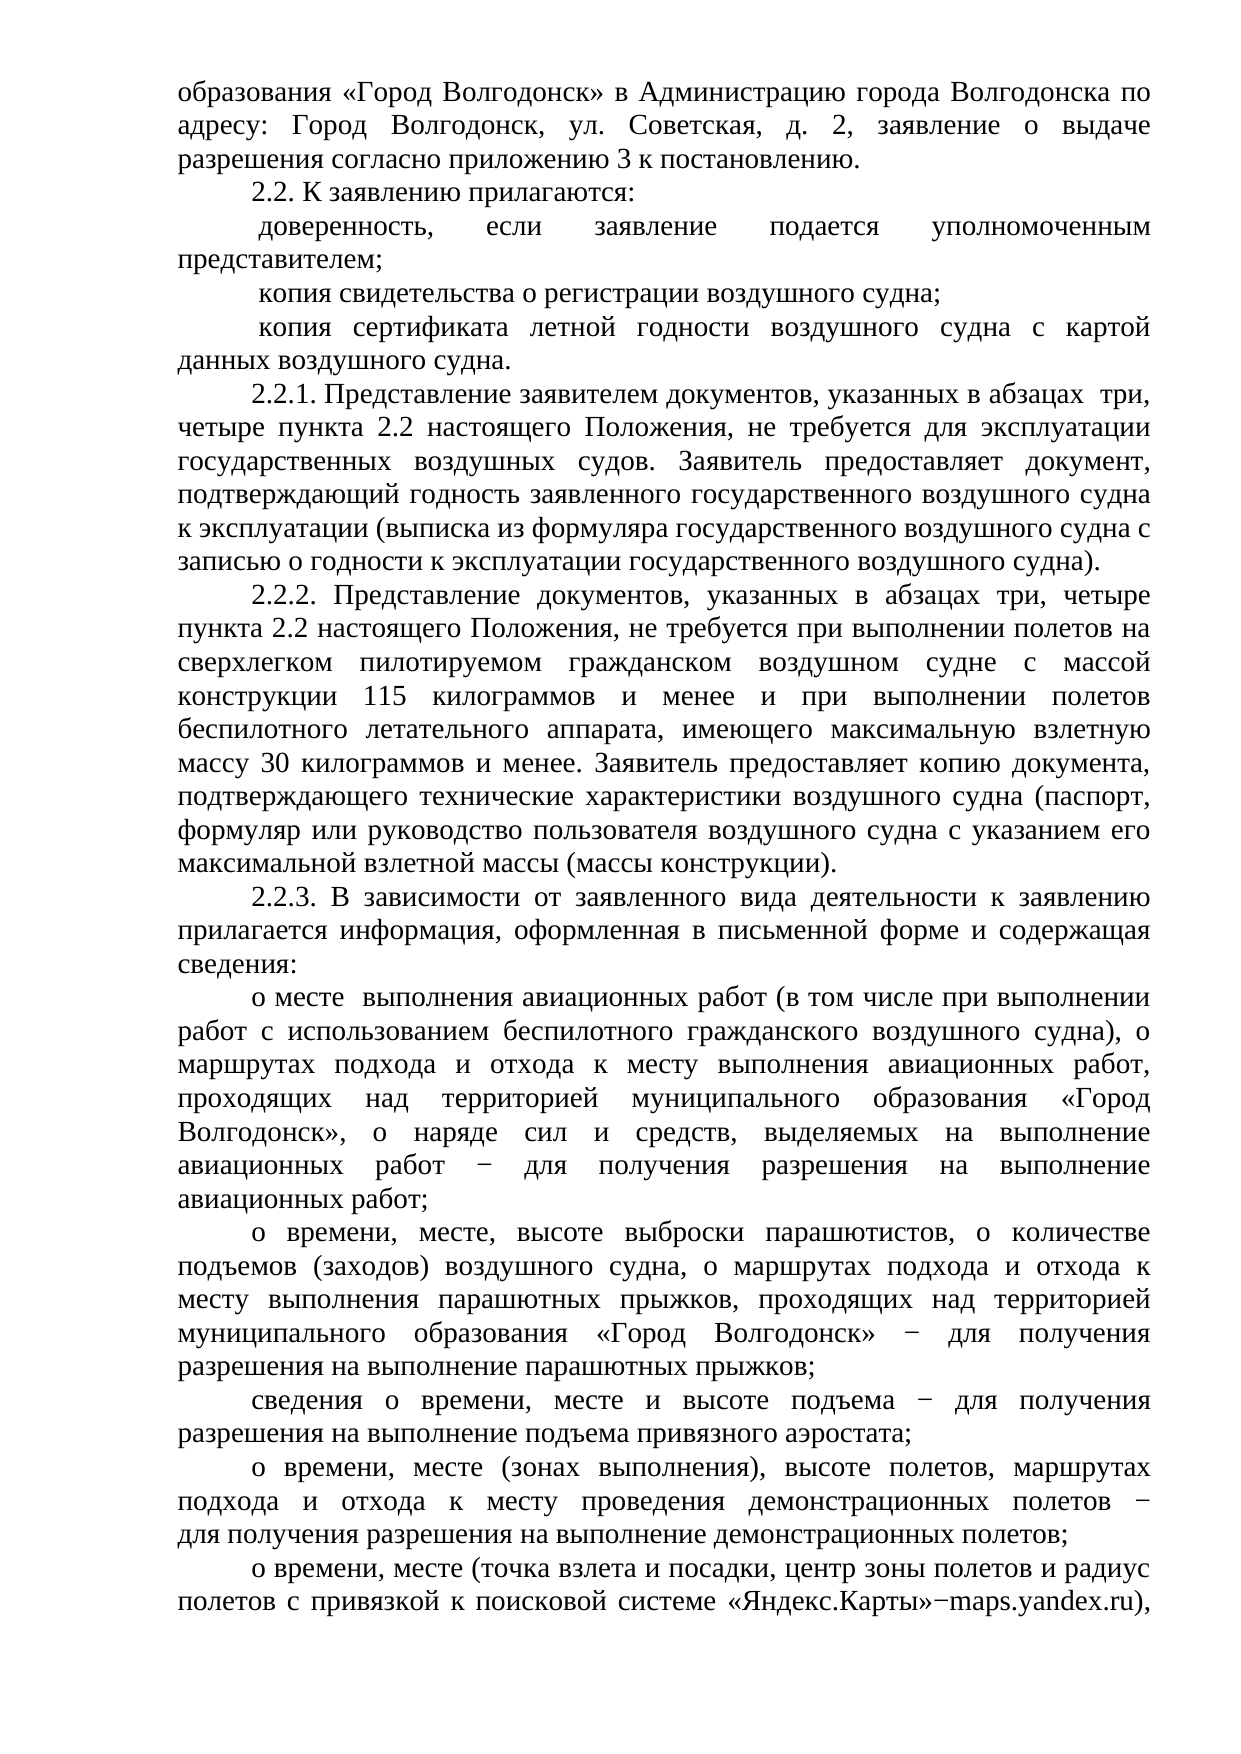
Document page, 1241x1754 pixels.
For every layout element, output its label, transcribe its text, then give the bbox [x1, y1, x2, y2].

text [177, 1550, 1152, 1617]
text 2.2.2. Представление документов, указанных в абзацах три, четыре пункта 2.2 настоящего Положения, не требуется при выполнении полетов на сверхлегком пилотируемом гражданском воздушном судне с массой конструкции 115 килограммов и менее и при выполнении полетов беспилотного летательного аппарата, имеющего максимальную взлетную массу 30 килограммов и менее. Заявитель предоставляет копию документа, подтверждающего технические характеристики воздушного судна (паспорт, формуляр или руководство пользователя воздушного судна с указанием его максимальной взлетной массы (массы конструкции). [177, 577, 1152, 879]
text доверенность, если заявление подается уполномоченным представителем; [177, 208, 1152, 275]
text о времени, месте, высоте выброски парашютистов, о количестве подъемов (заходов) воздушного судна, о маршрутах подхода и отхода к месту выполнения парашютных прыжков, проходящих над территорией муниципального образования «Город Волгодонск» − для получения разрешения на выполнение парашютных прыжков; [177, 1214, 1152, 1382]
text 2.2. К заявлению прилагаются: [177, 174, 1152, 208]
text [177, 74, 1152, 174]
text о месте выполнения авиационных работ (в том числе при выполнении работ с использованием беспилотного гражданского воздушного судна), о маршрутах подхода и отхода к месту выполнения авиационных работ, проходящих над территорией муниципального образования «Город Волгодонск», о наряде сил и средств, выделяемых на выполнение авиационных работ − для получения разрешения на выполнение авиационных работ; [177, 979, 1152, 1214]
text о времени, месте (зонах выполнения), высоте полетов, маршрутах подхода и отхода к месту проведения демонстрационных полетов − для получения разрешения на выполнение демонстрационных полетов; [177, 1449, 1152, 1550]
text 2.2.1. Представление заявителем документов, указанных в абзацах три, четыре пункта 2.2 настоящего Положения, не требуется для эксплуатации государственных воздушных судов. Заявитель предоставляет документ, подтверждающий годность заявленного государственного воздушного судна к эксплуатации (выписка из формуляра государственного воздушного судна с записью о годности к эксплуатации государственного воздушного судна). [177, 376, 1152, 577]
text 2.2.3. В зависимости от заявленного вида деятельности к заявлению прилагается информация, оформленная в письменной форме и содержащая сведения: [177, 879, 1152, 979]
text копия свидетельства о регистрации воздушного судна; [177, 275, 1152, 309]
text сведения о времени, месте и высоте подъема − для получения разрешения на выполнение подъема привязного аэростата; [177, 1382, 1152, 1449]
text копия сертификата летной годности воздушного судна с картой данных воздушного судна. [177, 309, 1152, 376]
